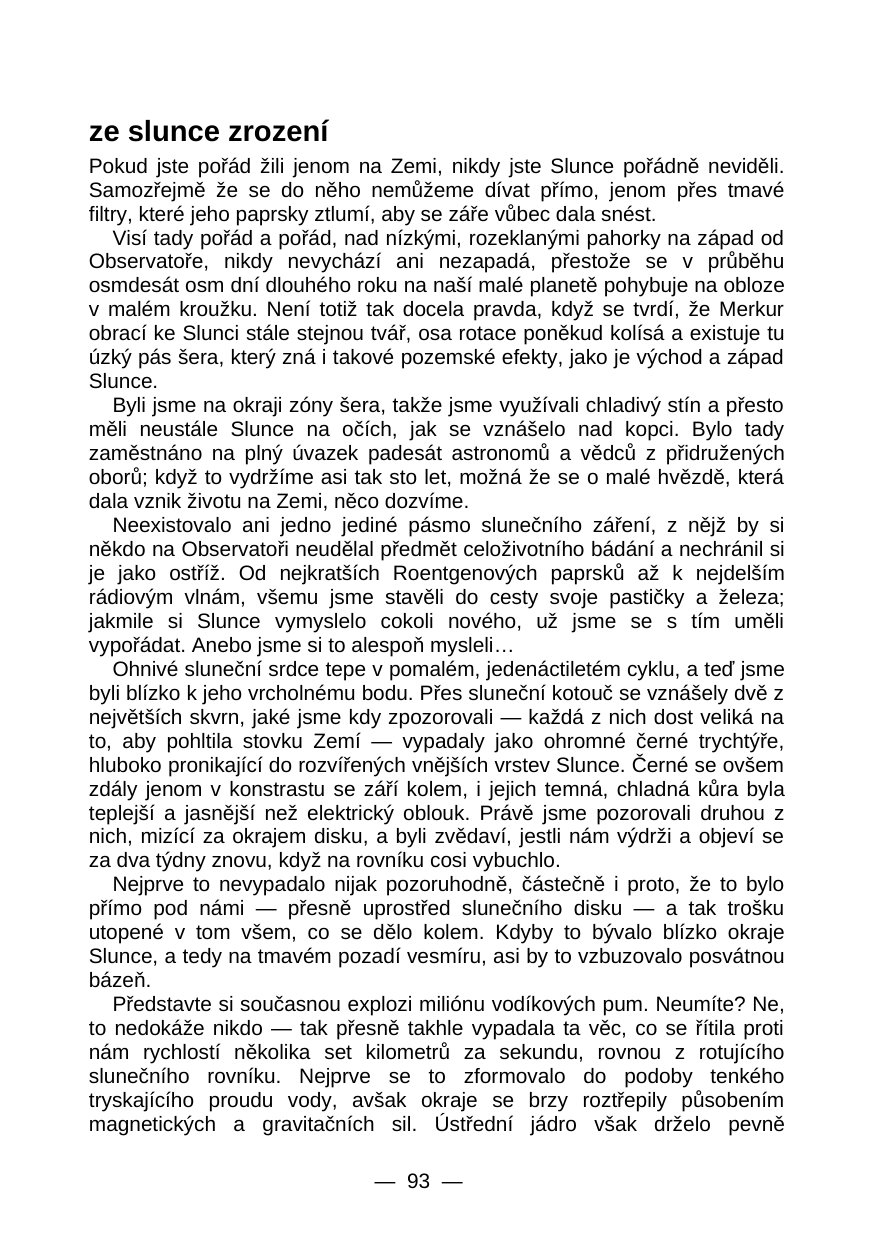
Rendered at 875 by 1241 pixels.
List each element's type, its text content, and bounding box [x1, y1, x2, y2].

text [89, 992, 785, 1136]
text Pokud jste pořád žili jenom na Zemi, nikdy jste Slunce pořádně neviděli. Samozřejmě že se do něho nemůžeme dívat přímo, jenom přes tmavé filtry, které jeho paprsky ztlumí, aby se záře vůbec dala snést. [89, 153, 785, 225]
text Ohnivé sluneční srdce tepe v pomalém, jedenáctiletém cyklu, a teď jsme byli blízko k jeho vrcholnému bodu. Přes sluneční kotouč se vznášely dvě z největších skvrn, jaké jsme kdy zpozorovali — každá z nich dost veliká na to, aby pohltila stovku Zemí — vypadaly jako ohromné černé trychtýře, hluboko pronikající do rozvířených vnějších vrstev Slunce. Černé se ovšem zdály jenom v konstrastu se září kolem, i jejich temná, chladná kůra byla teplejší a jasnější než elektrický oblouk. Právě jsme pozorovali druhou z nich, mizící za okrajem disku, a byli zvědaví, jestli nám výdrži a objeví se za dva týdny znovu, když na rovníku cosi vybuchlo. [89, 657, 785, 872]
text Visí tady pořád a pořád, nad nízkými, rozeklanými pahorky na západ od Observatoře, nikdy nevychází ani nezapadá, přestože se v průběhu osmdesát osm dní dlouhého roku na naší malé planetě pohybuje na obloze v malém kroužku. Není totiž tak docela pravda, když se tvrdí, že Merkur obrací ke Slunci stále stejnou tvář, osa rotace poněkud kolísá a existuje tu úzký pás šera, který zná i takové pozemské efekty, jako je východ a západ Slunce. [89, 225, 785, 393]
text Neexistovalo ani jedno jediné pásmo slunečního záření, z nějž by si někdo na Observatoři neudělal předmět celoživotního bádání a nechránil si je jako ostříž. Od nejkratších Roentgenových paprsků až k nejdelším rádiovým vlnám, všemu jsme stavěli do cesty svoje pastičky a železa; jakmile si Slunce vymyslelo cokoli nového, už jsme se s tím uměli vypořádat. Anebo jsme si to alespoň mysleli… [89, 513, 785, 657]
subtitle ze slunce zrození [89, 114, 785, 147]
text Byli jsme na okraji zóny šera, takže jsme využívali chladivý stín a přesto měli neustále Slunce na očích, jak se vznášelo nad kopci. Bylo tady zaměstnáno na plný úvazek padesát astronomů a vědců z přidružených oborů; když to vydržíme asi tak sto let, možná že se o malé hvězdě, která dala vznik životu na Zemi, něco dozvíme. [89, 393, 785, 513]
text Nejprve to nevypadalo nijak pozoruhodně, částečně i proto, že to bylo přímo pod námi — přesně uprostřed slunečního disku — a tak trošku utopené v tom všem, co se dělo kolem. Kdyby to bývalo blízko okraje Slunce, a tedy na tmavém pozadí vesmíru, asi by to vzbuzovalo posvátnou bázeň. [89, 872, 785, 992]
